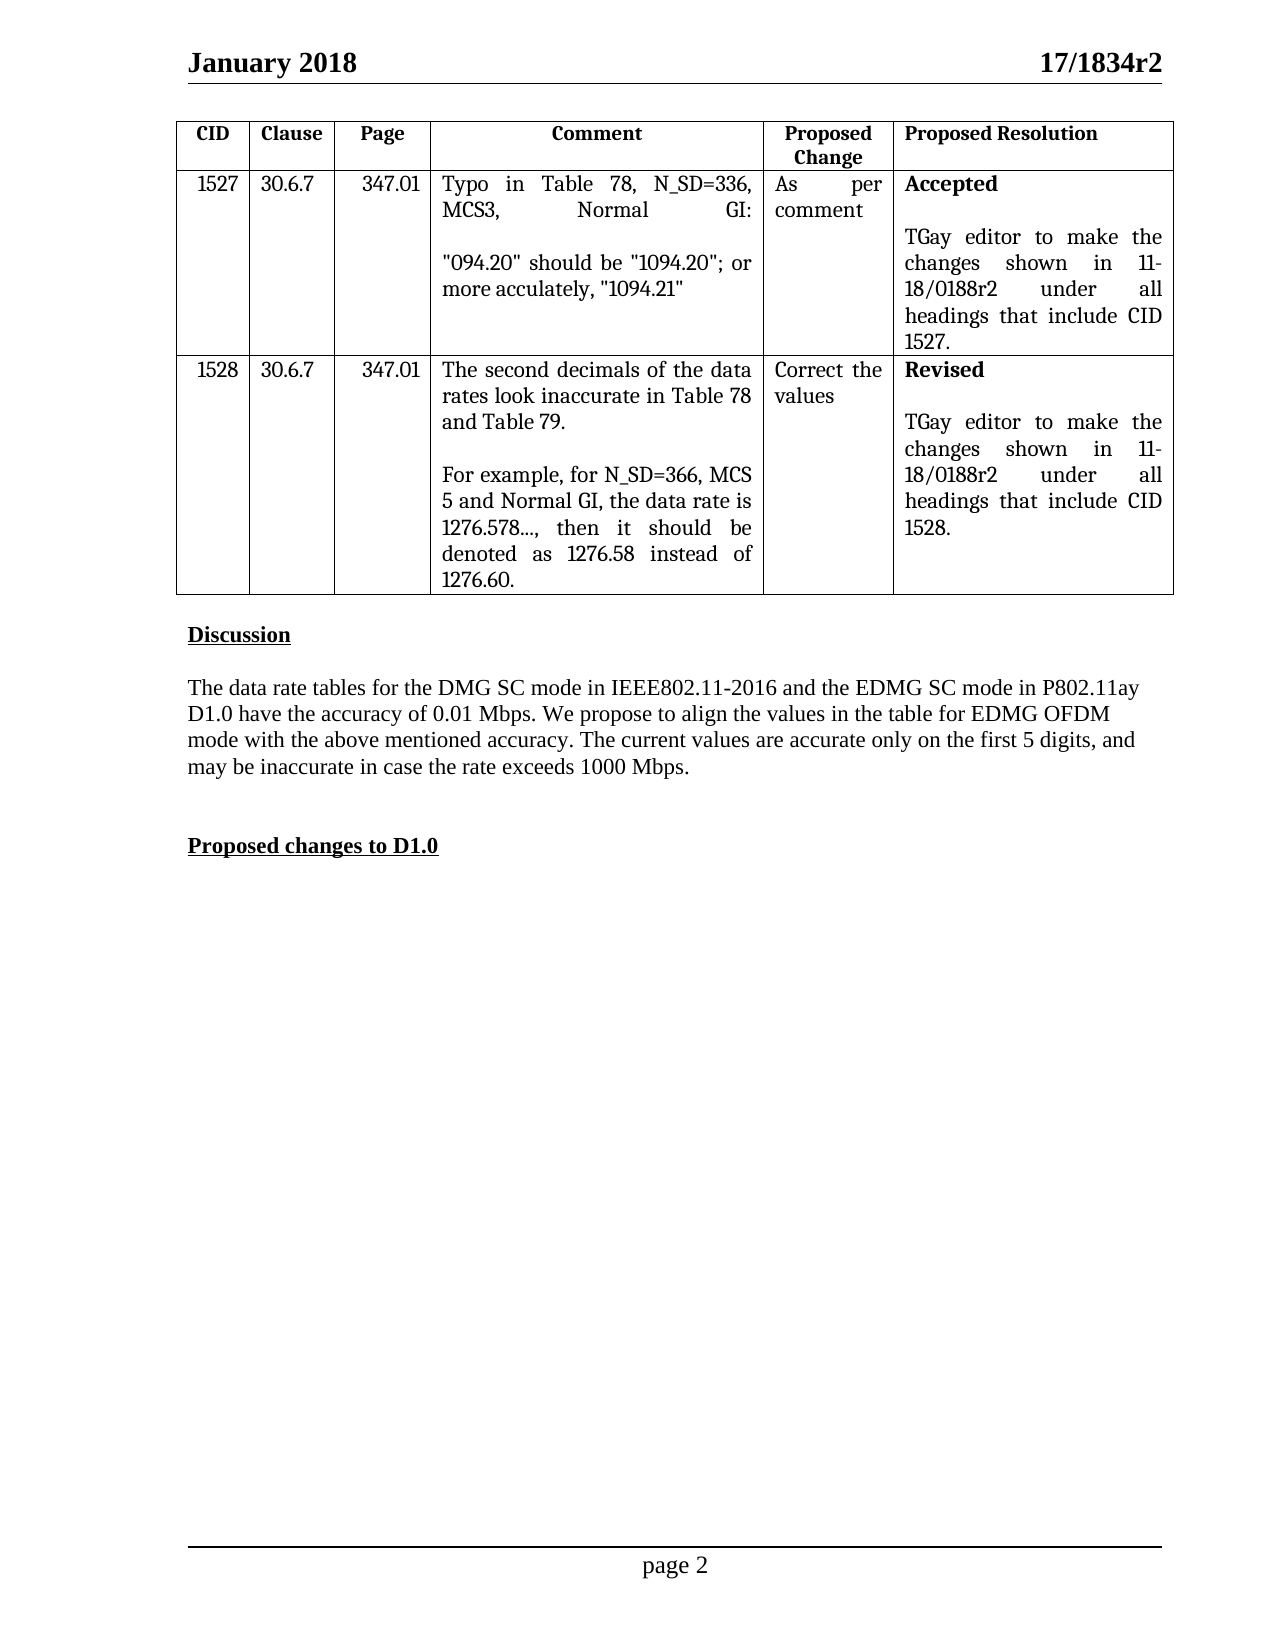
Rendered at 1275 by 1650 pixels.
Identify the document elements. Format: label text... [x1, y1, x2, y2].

table_header Proposed Change [764, 122, 893, 170]
table_cell 30.6.7 [250, 356, 334, 593]
table_cell 347.01 [335, 171, 430, 355]
table_cell Revised TGay editor to make the changes shown in 11-18/0188r2 under all headings that include CID 1528. [894, 356, 1173, 593]
table_cell Typo in Table 78, N_SD=336, MCS3, Normal GI: "094.20" should be "1094.20"; or more acculately, "1094.21" [431, 171, 763, 355]
table_cell As per comment [764, 171, 893, 355]
table_header CID [177, 122, 249, 170]
table_cell 1527 [177, 171, 249, 355]
table_cell 1528 [177, 356, 249, 593]
table_cell 30.6.7 [250, 171, 334, 355]
table_header Page [335, 122, 430, 170]
table_cell The second decimals of the data rates look inaccurate in Table 78 and Table 79. For example, for N_SD=366, MCS 5 and Normal GI, the data rate is 1276.578..., then it should be denoted as 1276.58 instead of 1276.60. [431, 356, 763, 593]
text Proposed changes to D1.0 [187, 832, 1162, 858]
table_cell 347.01 [335, 356, 430, 593]
text Discussion [187, 621, 1162, 647]
table_header Comment [431, 122, 763, 170]
text The data rate tables for the DMG SC mode in IEEE802.11-2016 and the EDMG SC mode in P802.11ay D1.0 have the accuracy of 0.01 Mbps. We propose to align the values in the table for EDMG OFDM mode with the above mentioned accuracy. The current values are accurate only on the first 5 digits, and may be inaccurate in case the rate exceeds 1000 Mbps. [187, 674, 1162, 779]
table_header Clause [250, 122, 334, 170]
table_cell Accepted TGay editor to make the changes shown in 11-18/0188r2 under all headings that include CID 1527. [894, 171, 1173, 355]
table_header Proposed Resolution [894, 122, 1173, 170]
table_cell Correct the values [764, 356, 893, 593]
